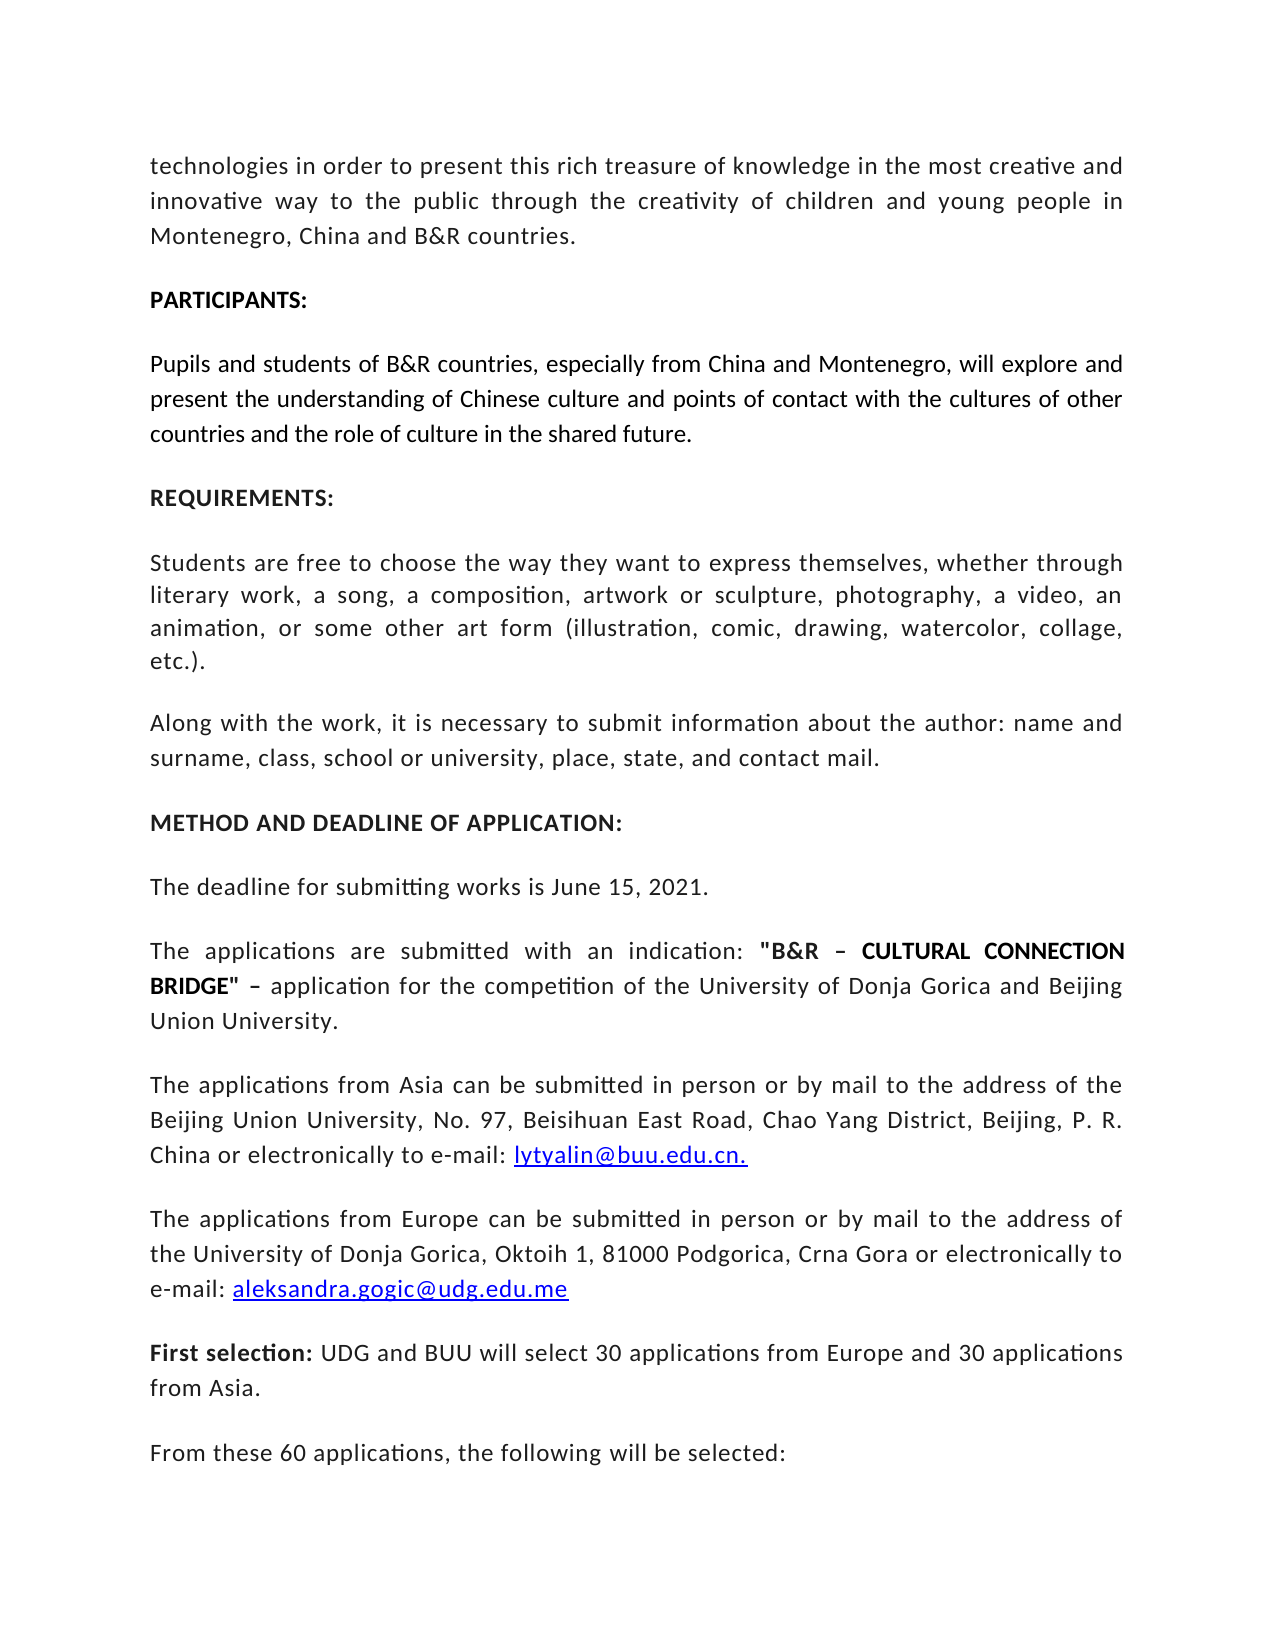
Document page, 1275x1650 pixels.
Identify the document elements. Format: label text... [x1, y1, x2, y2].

text PARTICIPANTS: [150, 284, 1125, 315]
text From these 60 applications, the following will be selected: [150, 1437, 1125, 1467]
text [150, 150, 1125, 251]
text The deadline for submitting works is June 15, 2021. [150, 871, 1125, 901]
text REQUIREMENTS: [150, 482, 1125, 513]
text The applications are submitted with an indication: "b&r – CULTURAL CONNECTION BRIDGE" – application for the competition of the University of Donja Gorica and Beijing Union University. [150, 935, 1125, 1036]
text Students are free to choose the way they want to express themselves, whether through literary work, a song, a composition, artwork or sculpture, photography, a video, an animation, or some other art form (illustration, comic, drawing, watercolor, collage, etc.). [150, 547, 1125, 676]
text METHOD AND DEADLINE OF APPLICATION: [150, 807, 1125, 837]
text The applications from Asia can be submitted in person or by mail to the address of the Beijing Union University, No. 97, Beisihuan East Road, Chao Yang District, Beijing, P. R. China or electronically to e-mail: lytyalin@buu.edu.cn. [150, 1069, 1125, 1170]
text The applications from Europe can be submitted in person or by mail to the address of the University of Donja Gorica, Oktoih 1, 81000 Podgorica, Crna Gora or electronically to e-mail: aleksandra.gogic@udg.edu.me [150, 1203, 1125, 1304]
text Along with the work, it is necessary to submit information about the author: name and surname, class, school or university, place, state, and contact mail. [150, 707, 1125, 773]
text Pupils and students of B&R countries, especially from China and Montenegro, will explore and present the understanding of Chinese culture and points of contact with the cultures of other countries and the role of culture in the shared future. [150, 348, 1125, 449]
text First selection: UDG and BUU will select 30 applications from Europe and 30 applications from Asia. [150, 1337, 1125, 1403]
